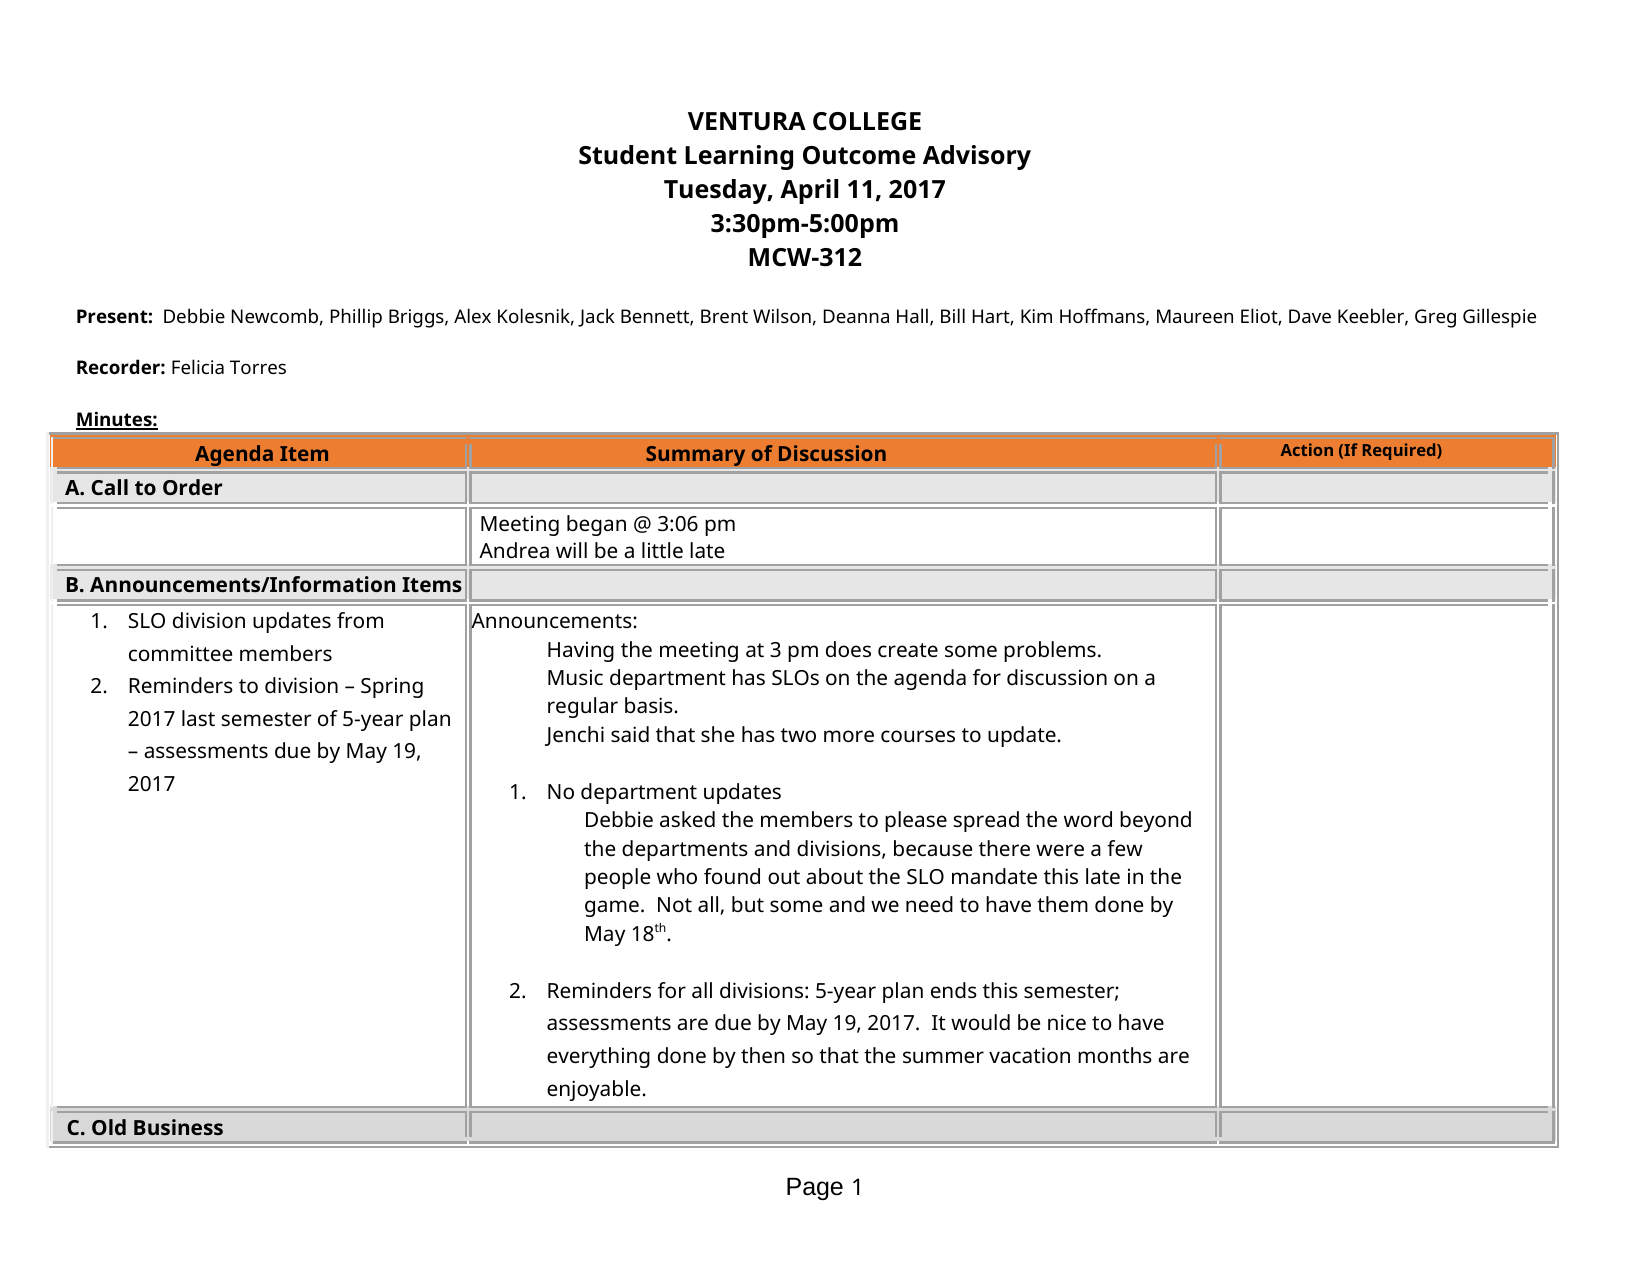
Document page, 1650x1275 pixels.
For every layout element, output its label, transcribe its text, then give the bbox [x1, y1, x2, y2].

table_cell [1218, 564, 1556, 599]
subtitle VENTURA COLLEGE [46, 103, 1563, 138]
table_cell B. Announcements/Information Items [50, 564, 468, 599]
table_header Action (If Required) [1218, 435, 1556, 467]
subtitle Tuesday, April 11, 2017 [46, 172, 1563, 206]
table_cell [1218, 599, 1556, 1106]
subtitle 3:30pm-5:00pm [46, 206, 1563, 240]
table_cell Meeting began @ 3:06 pm Andrea will be a little late [468, 502, 1218, 564]
subtitle MCW-312 [46, 240, 1563, 274]
table_cell [468, 564, 1218, 599]
table_cell SLO division updates from committee members Reminders to division – Spring 2017 last semester of 5-year plan – assessments due by May 19, 2017 [50, 599, 468, 1106]
table_cell [468, 1106, 1218, 1141]
text Present: Debbie Newcomb, Phillip Briggs, Alex Kolesnik, Jack Bennett, Brent Wilson, Deanna Hall, Bill Hart, Kim Hoffmans, Maureen Eliot, Dave Keebler, Greg Gillespie [76, 303, 1563, 329]
subtitle Student Learning Outcome Advisory [46, 138, 1563, 172]
table_header Agenda Item [50, 435, 468, 467]
table_cell [472, 474, 1215, 502]
text Recorder: Felicia Torres [76, 354, 1563, 380]
text Minutes: [76, 407, 1563, 432]
table_cell Announcements: Having the meeting at 3 pm does create some problems. Music department has SLOs on the agenda for discussion on a regular basis. Jenchi said that she has two more courses to update. No department updates Debbie asked the members to please spread the word beyond the departments and divisions, because there were a few people who found out about the SLO mandate this late in the game. Not all, but some and we need to have them done by May 18th. Reminders for all divisions: 5-year plan ends this semester; assessments are due by May 19, 2017. It would be nice to have everything done by then so that the summer vacation months are enjoyable. [472, 606, 1215, 1106]
table_cell [1218, 502, 1556, 564]
table_cell A. Call to Order [50, 467, 468, 502]
table_cell [1218, 467, 1556, 502]
table_cell [1218, 1106, 1556, 1141]
table_cell C. Old Business [50, 1106, 468, 1141]
table_header Summary of Discussion [468, 435, 1218, 467]
table_cell [50, 502, 468, 564]
